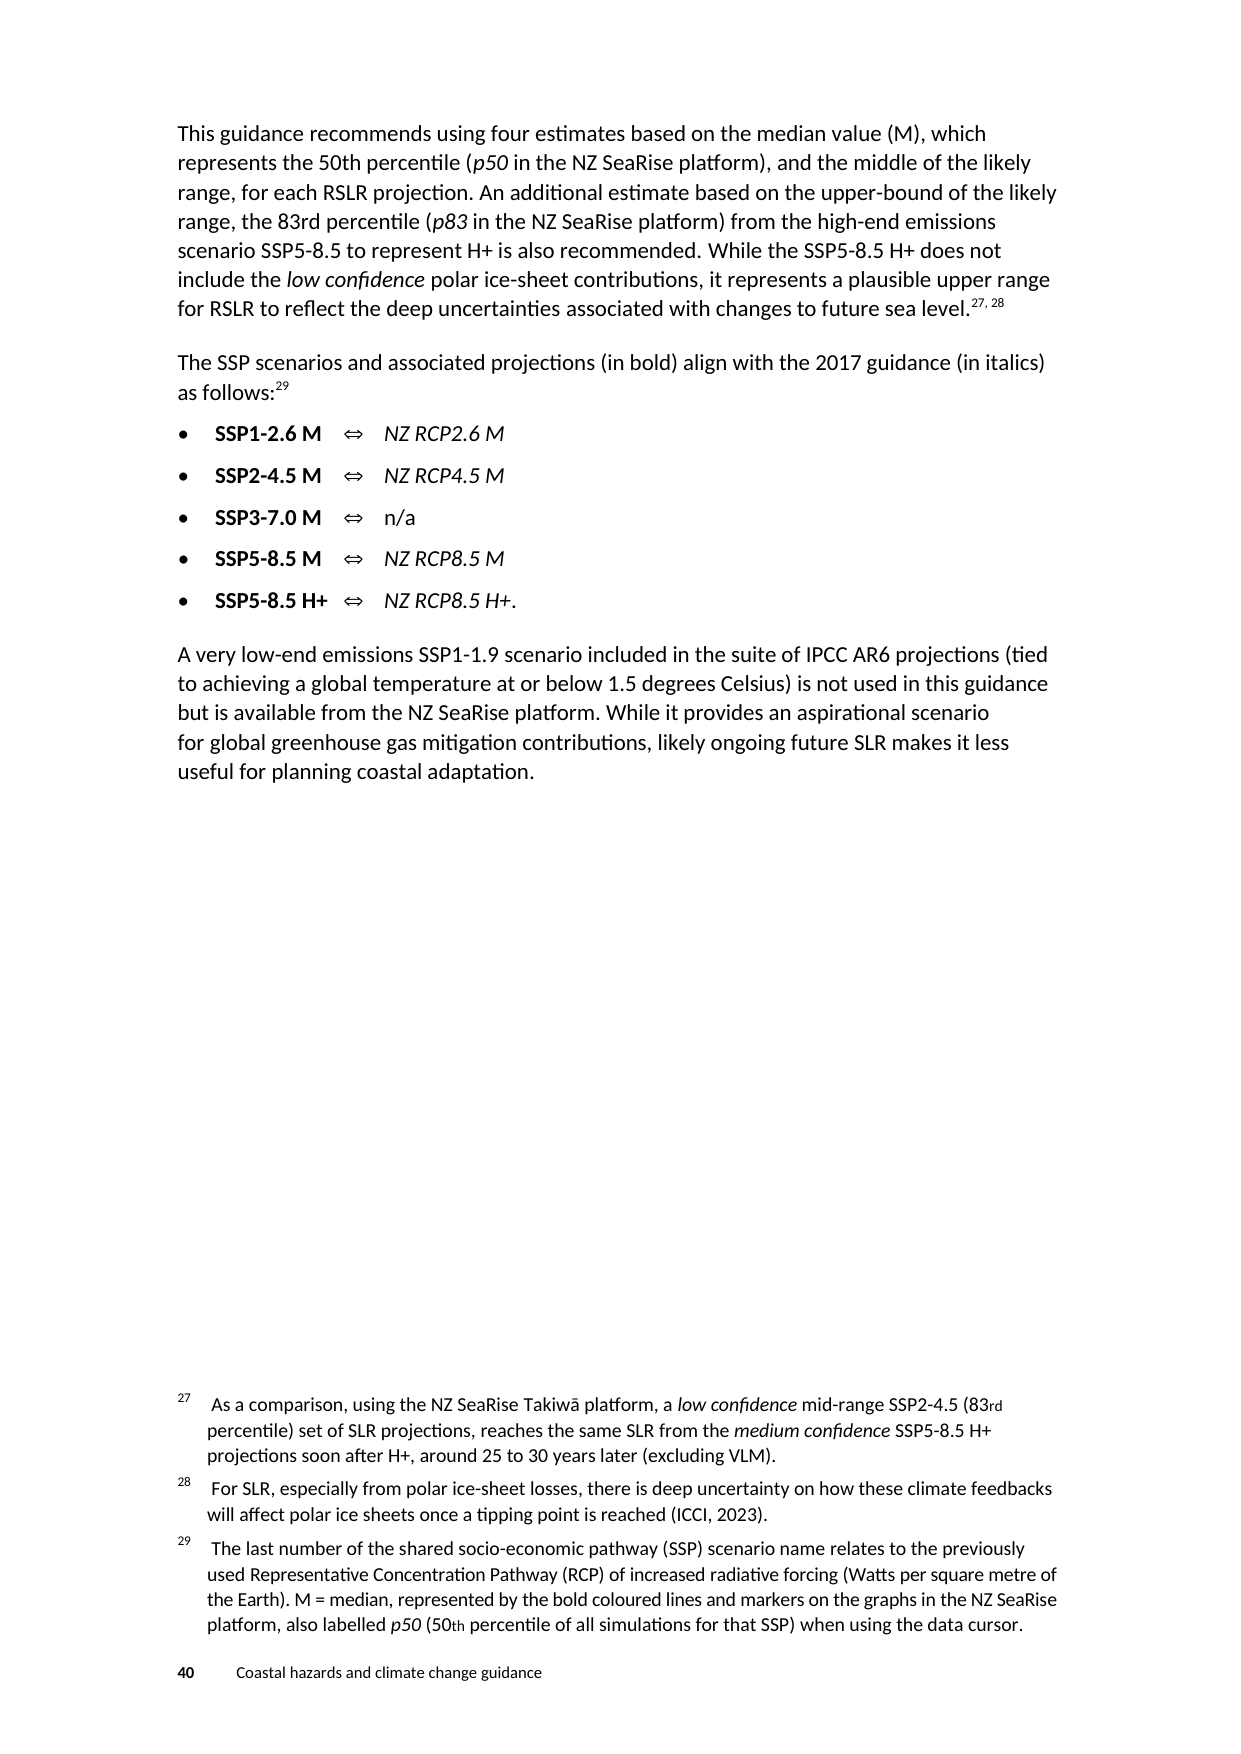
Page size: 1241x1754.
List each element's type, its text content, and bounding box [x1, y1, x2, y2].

text A very low-end emissions SSP1-1.9 scenario included in the suite of IPCC AR6 projections (tied to achieving a global temperature at or below 1.5 degrees Celsius) is not used in this guidance but is available from the NZ SeaRise platform. While it provides an aspirational scenario for global greenhouse gas mitigation contributions, likely ongoing future SLR makes it less useful for planning coastal adaptation. [177, 639, 1063, 785]
text The SSP scenarios and associated projections (in bold) align with the 2017 guidance (in italics) as follows: [177, 347, 1063, 406]
text SSP5-8.5 H+ Û NZ RCP8.5 H+. [177, 585, 1063, 614]
text SSP1-2.6 M Û NZ RCP2.6 M [177, 418, 1063, 447]
text SSP2-4.5 M Û NZ RCP4.5 M [177, 460, 1063, 489]
text SSP5-8.5 M Û NZ RCP8.5 M [177, 543, 1063, 572]
text This guidance recommends using four estimates based on the median value (M), which represents the 50th percentile (p50 in the NZ SeaRise platform), and the middle of the likely range, for each RSLR projection. An additional estimate based on the upper-bound of the likely range, the 83rd percentile (p83 in the NZ SeaRise platform) from the high-end emissions scenario SSP5-8.5 to represent H+ is also recommended. While the SSP5-8.5 H+ does not include the low confidence polar ice-sheet contributions, it represents a plausible upper range for RSLR to reflect the deep uncertainties associated with changes to future sea level., [177, 118, 1063, 322]
text SSP3-7.0 M Û n/a [177, 501, 1063, 531]
